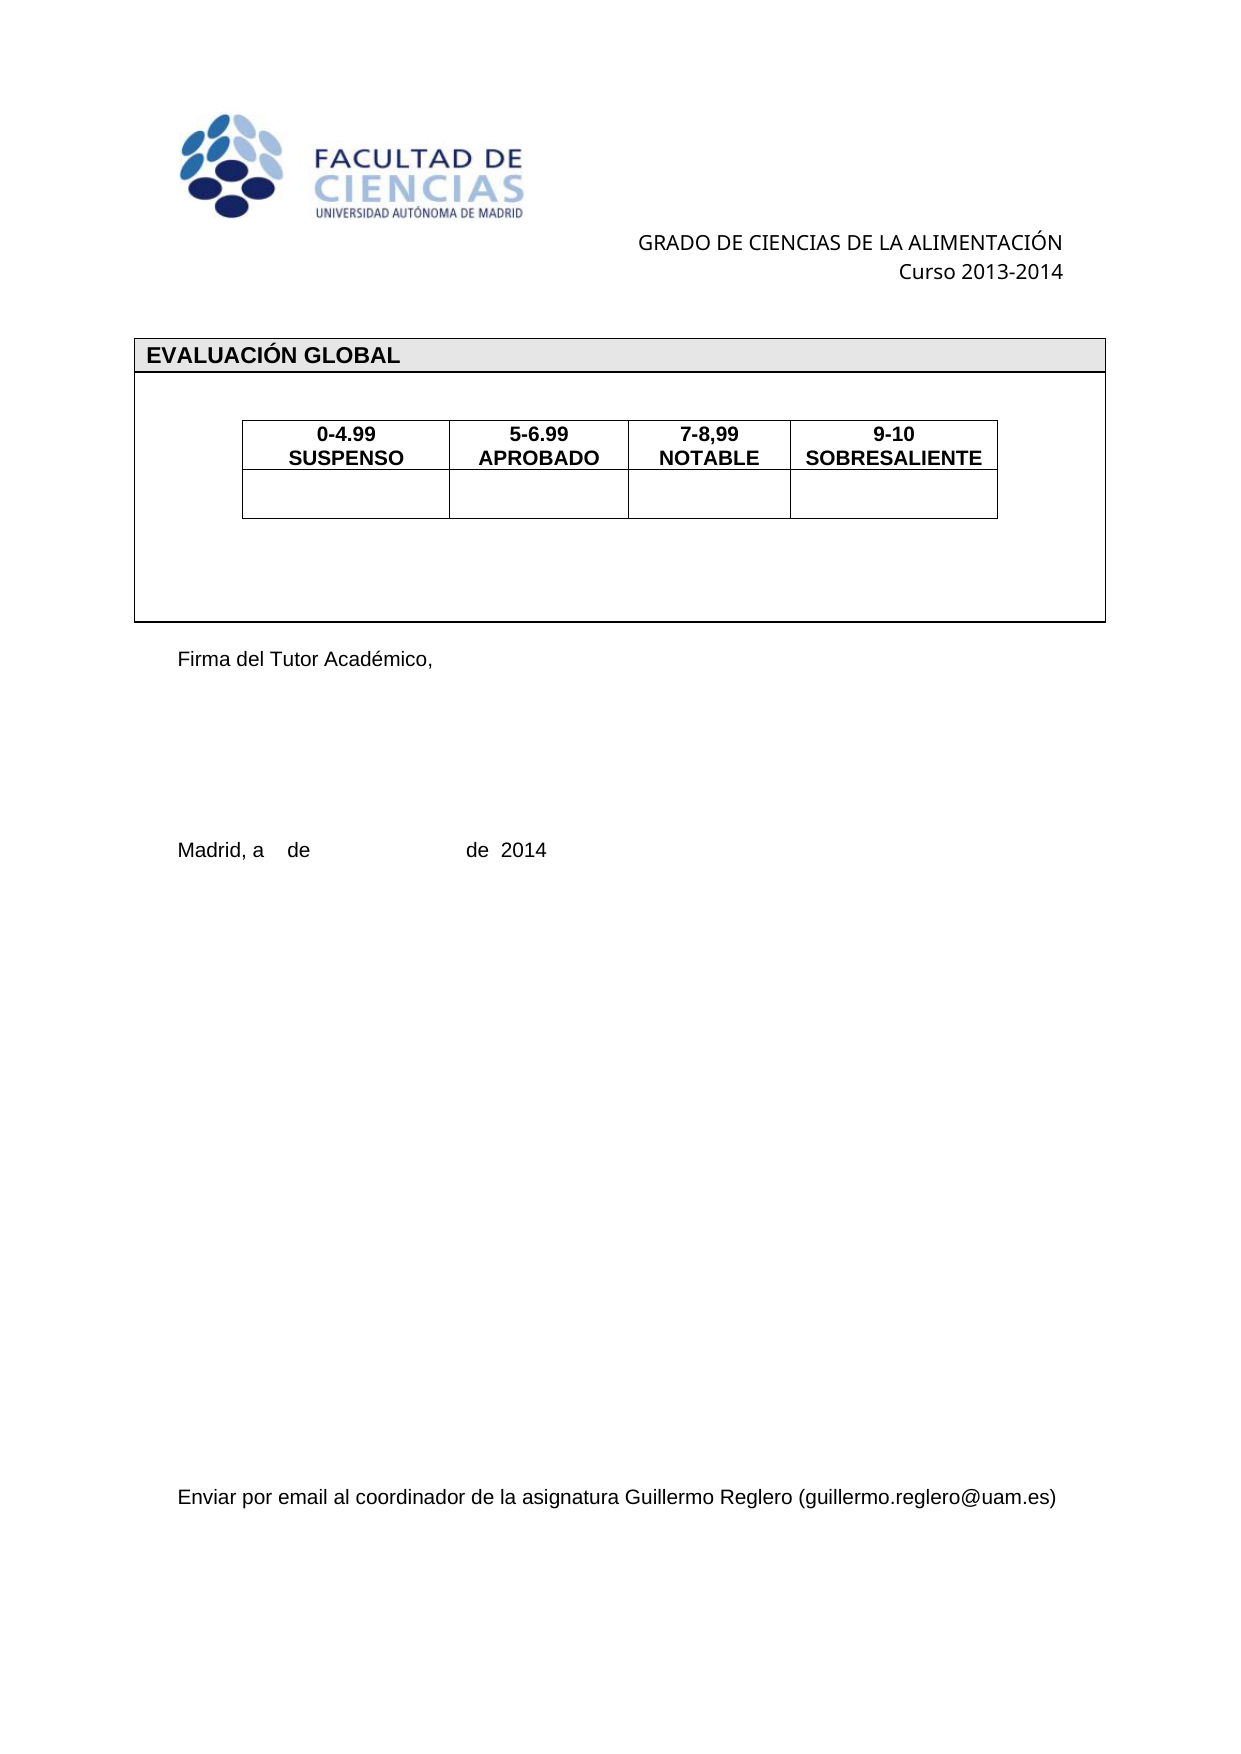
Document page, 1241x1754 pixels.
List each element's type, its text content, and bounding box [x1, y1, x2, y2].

text Enviar por email al coordinador de la asignatura Guillermo Reglero (guillermo.reglero@uam.es) [177, 1485, 1063, 1509]
table_header EVALUACIÓN GLOBAL [135, 339, 1105, 371]
text Firma del Tutor Académico, [177, 646, 1063, 670]
table_cell [135, 373, 1105, 621]
text Madrid, a de de 2014 [177, 838, 1063, 862]
